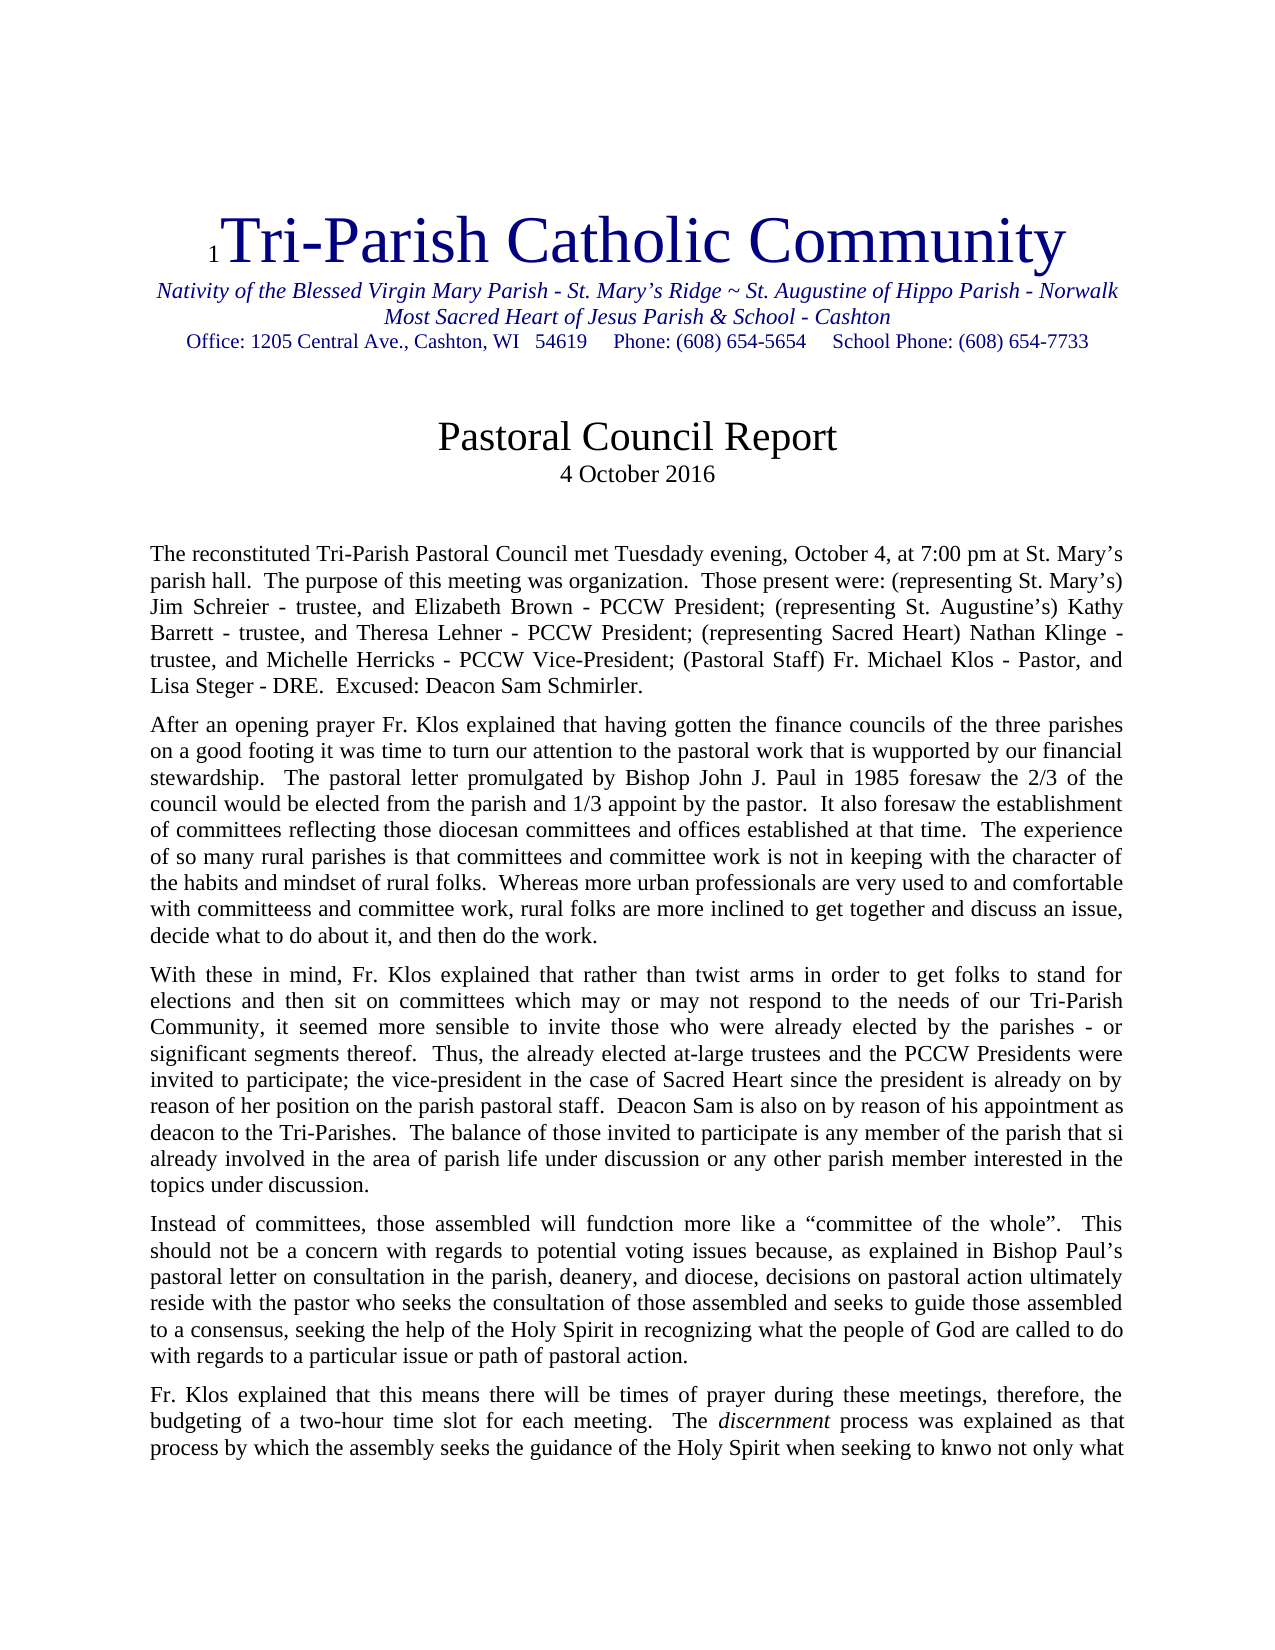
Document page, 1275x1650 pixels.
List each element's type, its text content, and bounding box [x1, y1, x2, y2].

text Pastoral Council Report [150, 411, 1125, 459]
text 4 October 2016 [150, 459, 1125, 488]
text After an opening prayer Fr. Klos explained that having gotten the finance councils of the three parishes on a good footing it was time to turn our attention to the pastoral work that is wupported by our financial stewardship. The pastoral letter promulgated by Bishop John J. Paul in 1985 foresaw the 2/3 of the council would be elected from the parish and 1/3 appoint by the pastor. It also foresaw the establishment of committees reflecting those diocesan committees and offices established at that time. The experience of so many rural parishes is that committees and committee work is not in keeping with the character of the habits and mindset of rural folks. Whereas more urban professionals are very used to and comfortable with committeess and committee work, rural folks are more inclined to get together and discuss an issue, decide what to do about it, and then do the work. [150, 711, 1125, 948]
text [150, 1381, 1125, 1460]
text With these in mind, Fr. Klos explained that rather than twist arms in order to get folks to stand for elections and then sit on committees which may or may not respond to the needs of our Tri-Parish Community, it seemed more sensible to invite those who were already elected by the parishes - or significant segments thereof. Thus, the already elected at-large trustees and the PCCW Presidents were invited to participate; the vice-president in the case of Sacred Heart since the president is already on by reason of her position on the parish pastoral staff. Deacon Sam is also on by reason of his appointment as deacon to the Tri-Parishes. The balance of those invited to participate is any member of the parish that si already involved in the area of parish life under discussion or any other parish member interested in the topics under discussion. [150, 961, 1125, 1198]
text Nativity of the Blessed Virgin Mary Parish - St. Mary’s Ridge ~ St. Augustine of Hippo Parish - Norwalk [150, 277, 1125, 303]
text Most Sacred Heart of Jesus Parish & School - Cashton [150, 303, 1125, 329]
text The reconstituted Tri-Parish Pastoral Council met Tuesdady evening, October 4, at 7:00 pm at St. Mary’s parish hall. The purpose of this meeting was organization. Those present were: (representing St. Mary’s) Jim Schreier - trustee, and Elizabeth Brown - PCCW President; (representing St. Augustine’s) Kathy Barrett - trustee, and Theresa Lehner - PCCW President; (representing Sacred Heart) Nathan Klinge - trustee, and Michelle Herricks - PCCW Vice-President; (Pastoral Staff) Fr. Michael Klos - Pastor, and Lisa Steger - DRE. Excused: Deacon Sam Schmirler. [150, 540, 1125, 698]
text Tri-Parish Catholic Community [150, 200, 1125, 277]
text Office: 1205 Central Ave., Cashton, WI 54619 Phone: (608) 654-5654 School Phone: (608) 654-7733 [150, 329, 1125, 353]
text Instead of committees, those assembled will fundction more like a “committee of the whole”. This should not be a concern with regards to potential voting issues because, as explained in Bishop Paul’s pastoral letter on consultation in the parish, deanery, and diocese, decisions on pastoral action ultimately reside with the pastor who seeks the consultation of those assembled and seeks to guide those assembled to a consensus, seeking the help of the Holy Spirit in recognizing what the people of God are called to do with regards to a particular issue or path of pastoral action. [150, 1210, 1125, 1368]
